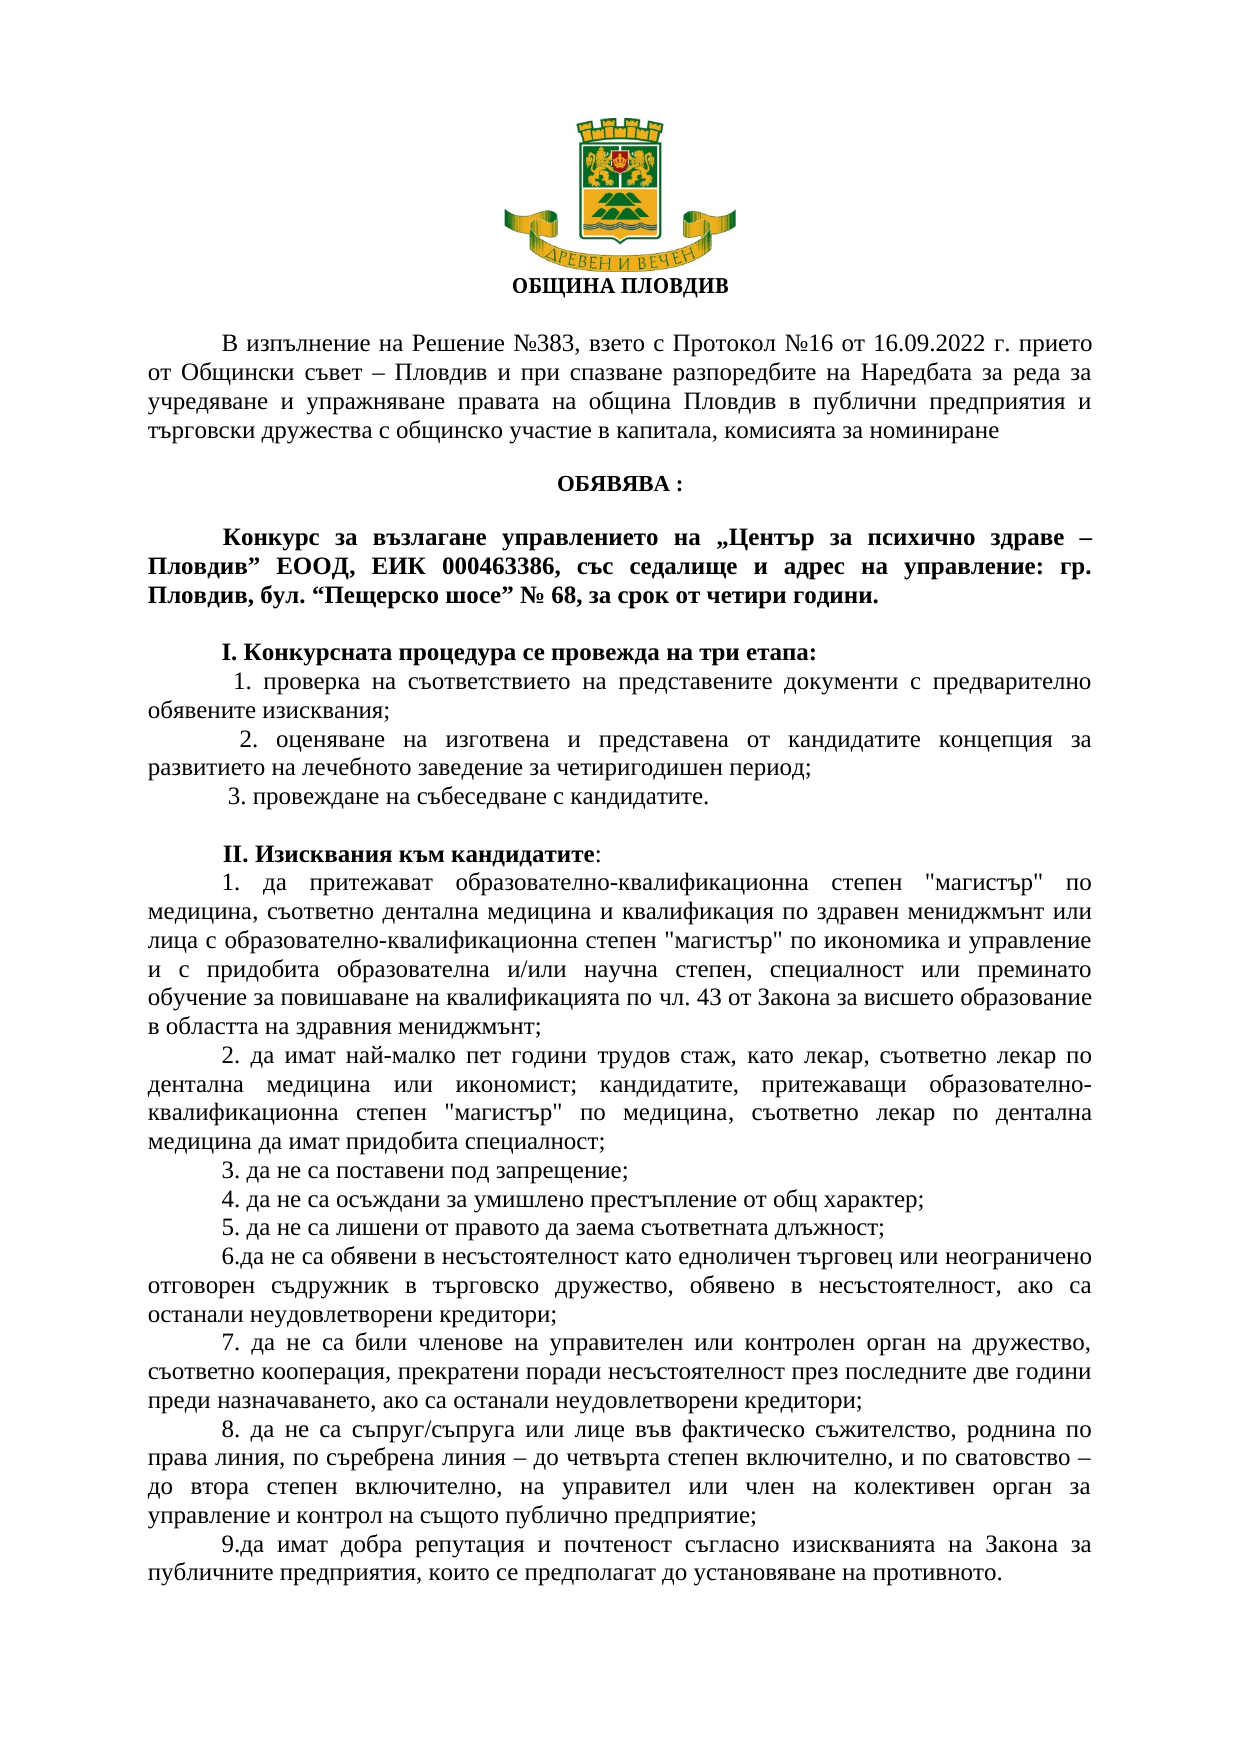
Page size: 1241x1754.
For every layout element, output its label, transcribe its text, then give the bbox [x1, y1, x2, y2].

text 4. да не са осъждани за умишлено престъпление от общ характер; [148, 1184, 1092, 1212]
text 2. оценяване на изготвена и представена от кандидатите концепция за развитието на лечебното заведение за четиригодишен период; [148, 724, 1092, 781]
text 9.да имат добра репутация и почтеност съгласно изискванията на Закона за публичните предприятия, които се предполагат до установяване на противното. [148, 1529, 1092, 1586]
text 3. да не са поставени под запрещение; [148, 1155, 1092, 1184]
text 1. да притежават образователно-квалификационна степен "магистър" по медицина, съответно дентална медицина и квалификация по здравен мениджмънт или лица с образователно-квалификационна степен "магистър" по икономика и управление и с придобита образователна и/или научна степен, специалност или преминато обучение за повишаване на квалификацията по чл. 43 от Закона за висшето образование в областта на здравния мениджмънт; [148, 867, 1092, 1040]
text ІІ. Изисквания към кандидатите: [148, 839, 1092, 867]
text 5. да не са лишени от правото да заема съответната длъжност; [148, 1212, 1092, 1241]
text 3. провеждане на събеседване с кандидатите. [148, 781, 1092, 810]
text І. Конкурсната процедура се провежда на три етапа: [148, 637, 1092, 666]
text 8. да не са съпруг/съпруга или лице във фактическо съжителство, роднина по права линия, по съребрена линия – до четвърта степен включително, и по сватовство – до втора степен включително, на управител или член на колективен орган за управление и контрол на същото публично предприятие; [148, 1414, 1092, 1529]
text Конкурс за възлагане управлението на „Център за психично здраве – Пловдив” ЕООД, ЕИК 000463386, със седалище и адрес на управление: гр. Пловдив, бул. “Пещерско шосе” № 68, за срок от четири години. [148, 522, 1092, 609]
text 7. да не са били членове на управителен или контролен орган на дружество, съответно кооперация, прекратени поради несъстоятелност през последните две години преди назначаването, ако са останали неудовлетворени кредитори; [148, 1327, 1092, 1414]
text В изпълнение на Решение №383, взето с Протокол №16 от 16.09.2022 г. прието от Общински съвет – Пловдив и при спазване разпоредбите на Наредбата за реда за учредяване и упражняване правата на община Пловдив в публични предприятия и търговски дружества с общинско участие в капитала, комисията за номиниране [148, 328, 1092, 443]
picture [504, 118, 736, 272]
text 2. да имат най-малко пет години трудов стаж, като лекар, съответно лекар по дентална медицина или икономист; кандидатите, притежаващи образователно-квалификационна степен "магистър" по медицина, съответно лекар по дентална медицина да имат придобита специалност; [148, 1040, 1092, 1155]
text 6.да не са обявени в несъстоятелност като едноличен търговец или неограничено отговорен съдружник в търговско дружество, обявено в несъстоятелност, ако са останали неудовлетворени кредитори; [148, 1241, 1092, 1327]
text ОБЩИНА ПЛОВДИВ [148, 271, 1092, 300]
text ОБЯВЯВА : [148, 470, 1092, 496]
text 1. проверка на съответствието на представените документи с предварително обявените изисквания; [148, 666, 1092, 724]
